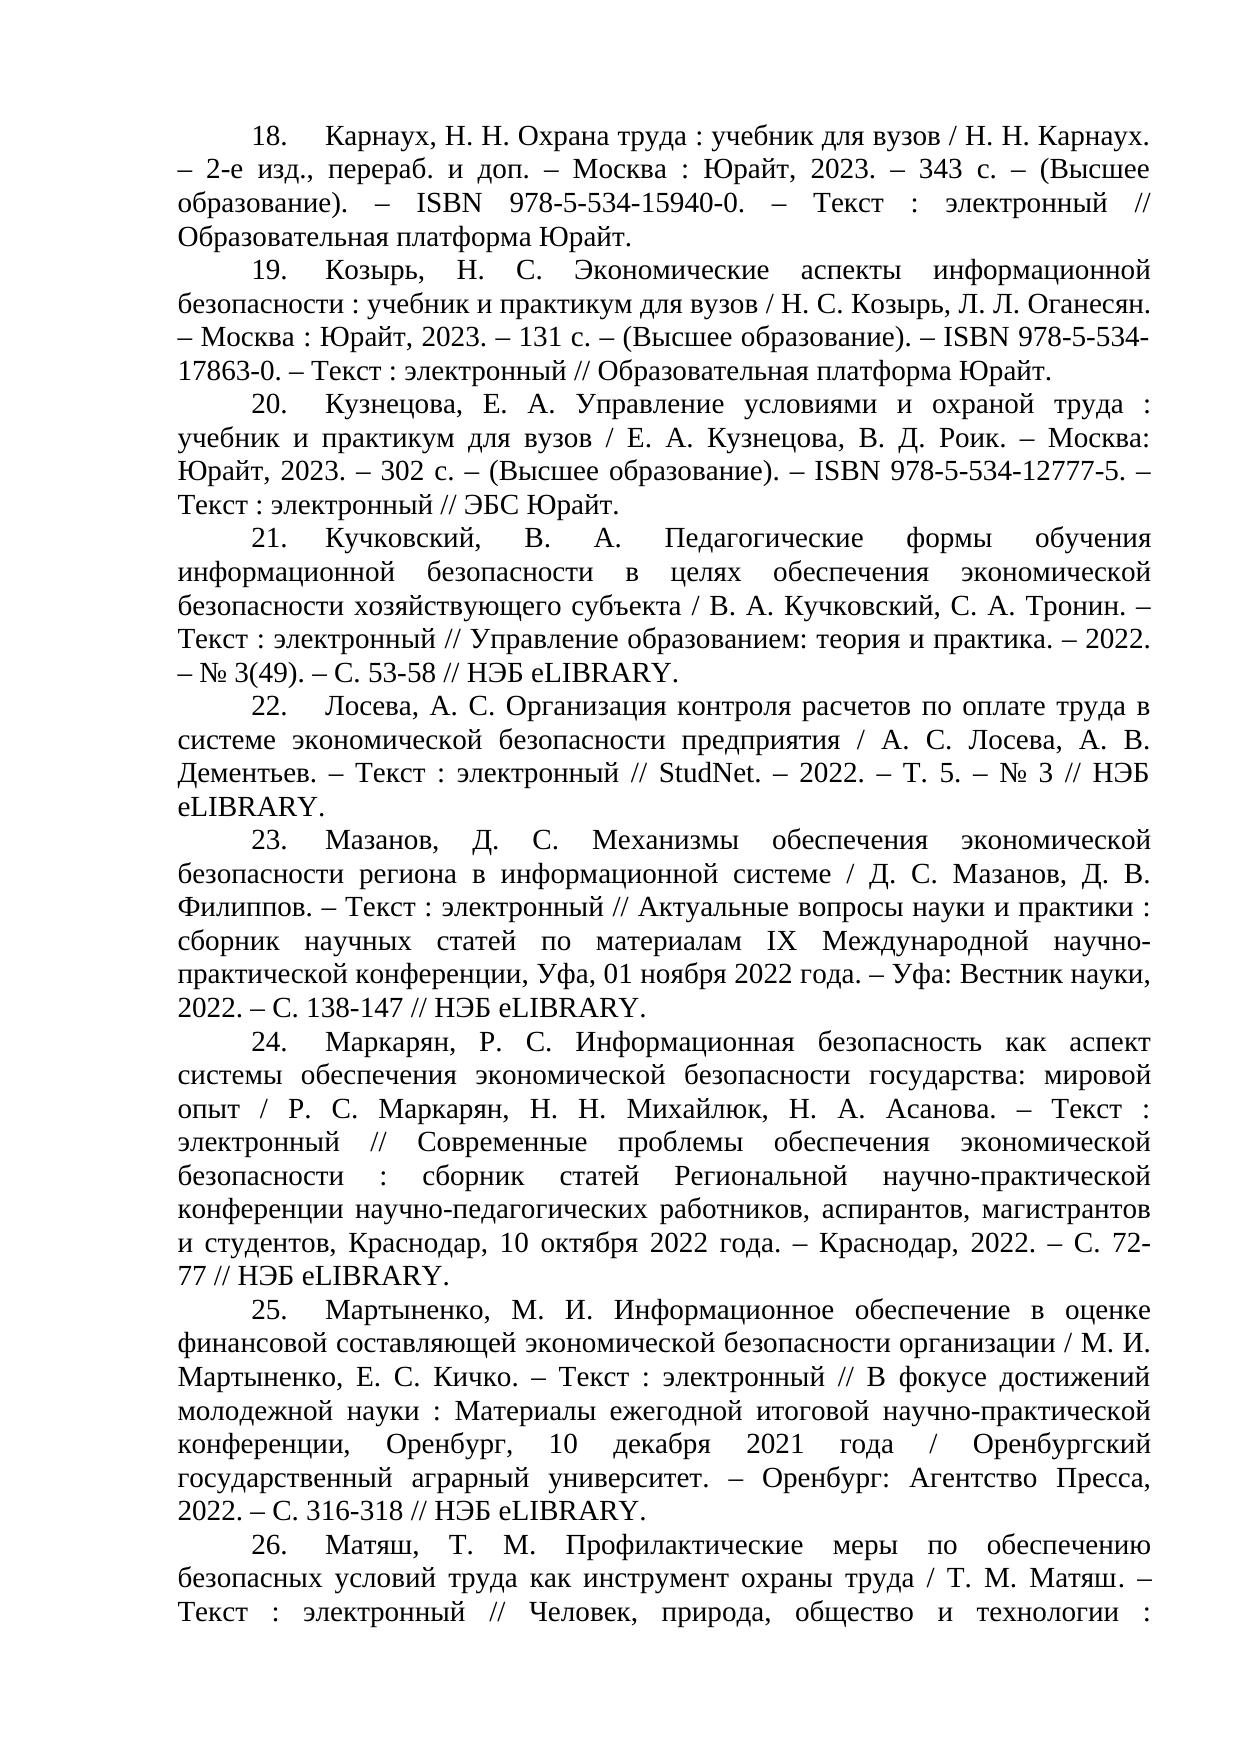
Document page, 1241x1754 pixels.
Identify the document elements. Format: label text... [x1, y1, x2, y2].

list Кузнецова, Е. А. Управление условиями и охраной труда : учебник и практикум для вузов / Е. А. Кузнецова, В. Д. Роик. – Москва: Юрайт, 2023. – 302 с. – (Высшее образование). – ISBN 978-5-534-12777-5. – Текст : электронный // ЭБС Юрайт. [177, 386, 1152, 521]
list Козырь, Н. С. Экономические аспекты информационной безопасности : учебник и практикум для вузов / Н. С. Козырь, Л. Л. Оганесян. – Москва : Юрайт, 2023. – 131 с. – (Высшее образование). – ISBN 978-5-534-17863-0. – Текст : электронный // Образовательная платформа Юрайт. [177, 252, 1152, 386]
list Кучковский, В. А. Педагогические формы обучения информационной безопасности в целях обеспечения экономической безопасности хозяйствующего субъекта / В. А. Кучковский, С. А. Тронин. – Текст : электронный // Управление образованием: теория и практика. – 2022. – № 3(49). – С. 53-58 // НЭБ eLIBRARY. [177, 521, 1152, 688]
list Мартыненко, М. И. Информационное обеспечение в оценке финансовой составляющей экономической безопасности организации / М. И. Мартыненко, Е. С. Кичко. – Текст : электронный // В фокусе достижений молодежной науки : Материалы ежегодной итоговой научно-практической конференции, Оренбург, 10 декабря 2021 года / Оренбургский государственный аграрный университет. – Оренбург: Агентство Пресса, 2022. – С. 316-318 // НЭБ eLIBRARY. [177, 1292, 1152, 1527]
list Маркарян, Р. С. Информационная безопасность как аспект системы обеспечения экономической безопасности государства: мировой опыт / Р. С. Маркарян, Н. Н. Михайлюк, Н. А. Асанова. – Текст : электронный // Современные проблемы обеспечения экономической безопасности : сборник статей Региональной научно-практической конференции научно-педагогических работников, аспирантов, магистрантов и студентов, Краснодар, 10 октября 2022 года. – Краснодар, 2022. – С. 72-77 // НЭБ eLIBRARY. [177, 1024, 1152, 1292]
list Мазанов, Д. С. Механизмы обеспечения экономической безопасности региона в информационной системе / Д. С. Мазанов, Д. В. Филиппов. – Текст : электронный // Актуальные вопросы науки и практики : сборник научных статей по материалам IX Международной научно-практической конференции, Уфа, 01 ноября 2022 года. – Уфа: Вестник науки, 2022. – С. 138-147 // НЭБ eLIBRARY. [177, 822, 1152, 1024]
list Карнаух, Н. Н. Охрана труда : учебник для вузов / Н. Н. Карнаух. – 2-е изд., перераб. и доп. – Москва : Юрайт, 2023. – 343 с. – (Высшее образование). – ISBN 978-5-534-15940-0. – Текст : электронный // Образовательная платформа Юрайт. [177, 118, 1152, 252]
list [177, 1527, 1152, 1627]
list Лосева, А. С. Организация контроля расчетов по оплате труда в системе экономической безопасности предприятия / А. С. Лосева, А. В. Дементьев. – Текст : электронный // StudNet. – 2022. – Т. 5. – № 3 // НЭБ eLIBRARY. [177, 688, 1152, 822]
